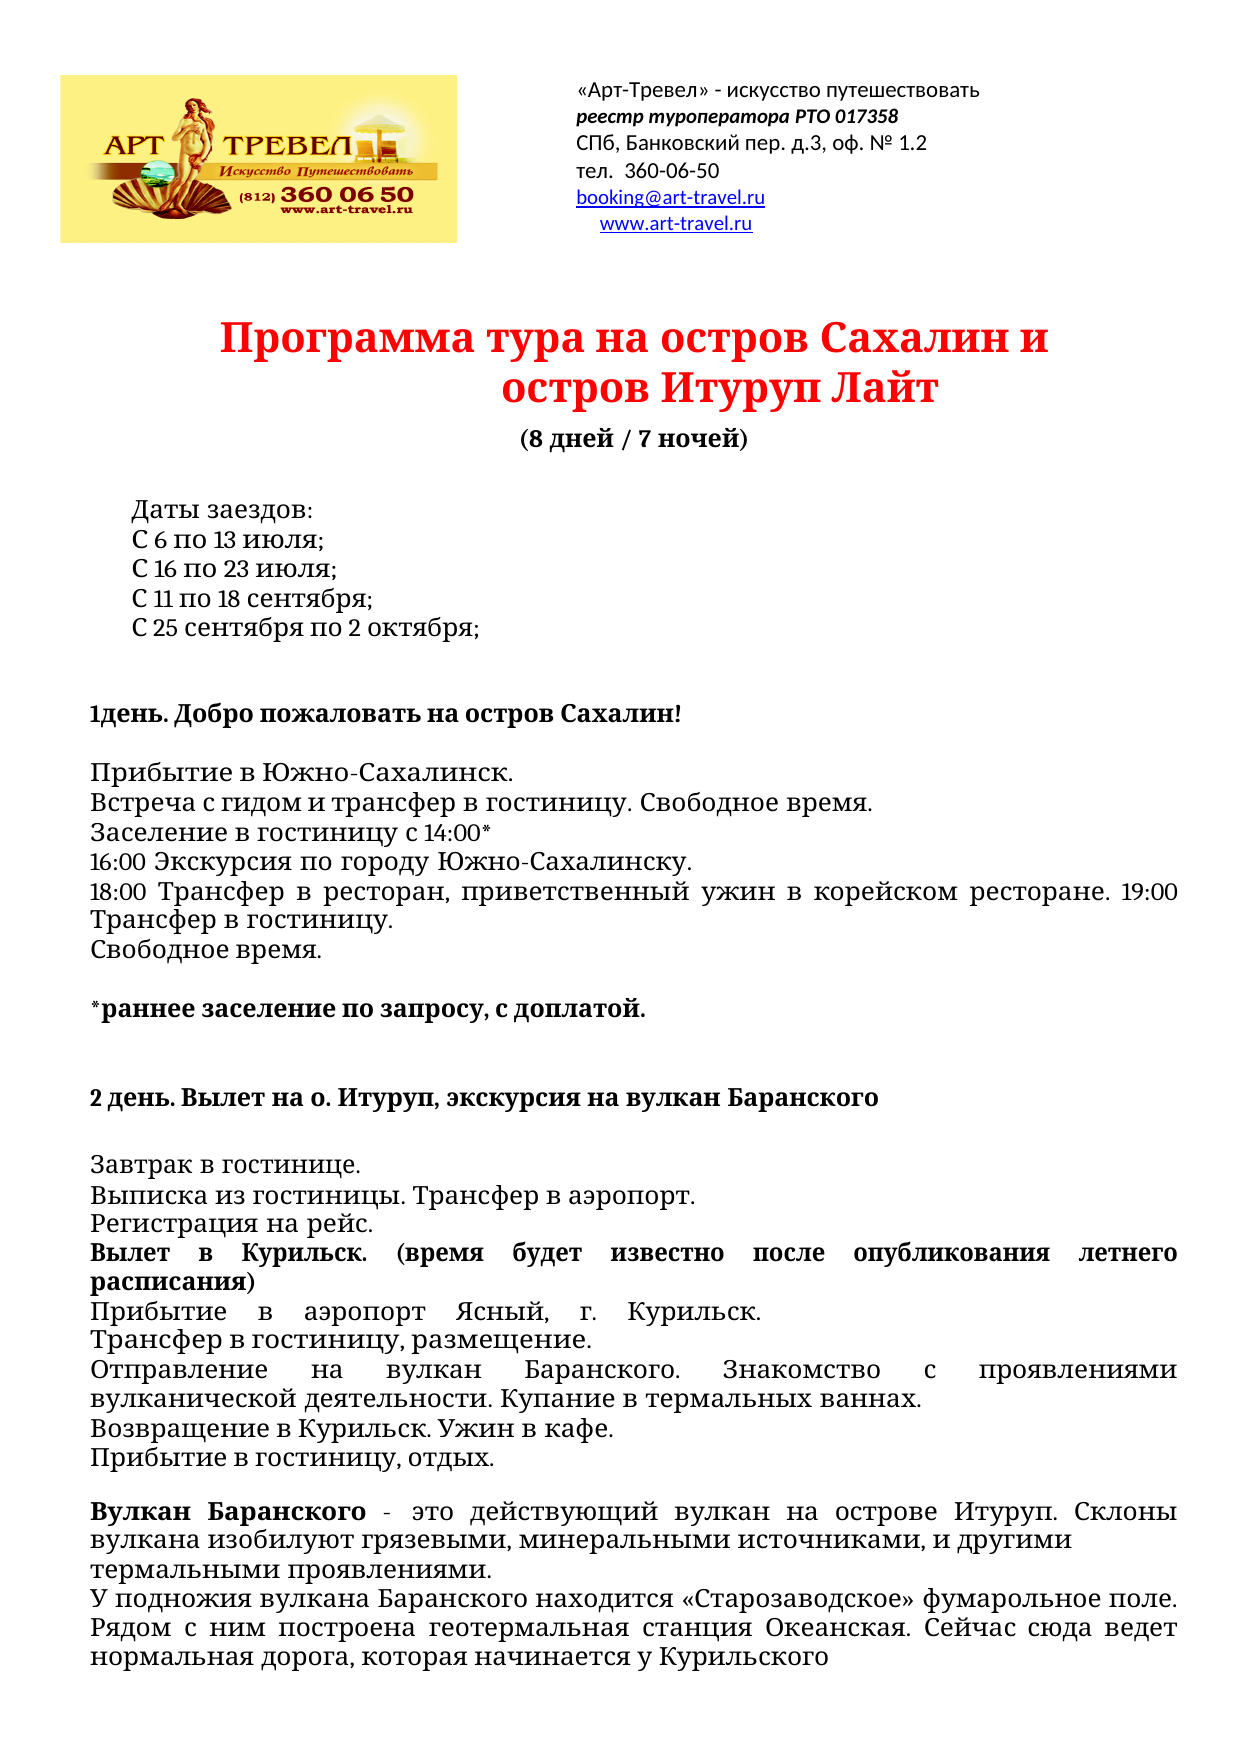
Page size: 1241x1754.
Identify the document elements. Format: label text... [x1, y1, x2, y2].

text Прибытие в аэропорт Ясный, г. Курильск. Трансфер в гостиницу, размещение. [90, 1297, 761, 1355]
text У подножия вулкана Баранского находится «Старозаводское» фумарольное поле. Рядом с ним построена геотермальная станция Океанская. Сейчас сюда ведет нормальная дорога, которая начинается у Курильского [90, 1585, 1178, 1672]
text термальными проявлениями. [90, 1556, 1178, 1584]
text Встреча с гидом и трансфер в гостиницу. Свободное время. [90, 788, 961, 817]
text 2 день. Вылет на о. Итуруп, экскурсия на вулкан Баранского [90, 1059, 1092, 1119]
text Свободное время. [90, 936, 1178, 965]
text 18:00 Трансфер в ресторан, приветственный ужин в корейском ресторане. 19:00 Трансфер в гостиницу. [90, 877, 1178, 935]
text Регистрация на рейс. [90, 1209, 1178, 1238]
text Выписка из гостиницы. Трансфер в аэропорт. [501, 1185, 1178, 1209]
picture [60, 75, 458, 243]
text Возвращение в Курильск. Ужин в кафе. [90, 1415, 624, 1443]
text С 16 по 23 июля; [131, 555, 1178, 584]
text Прибытие в Южно-Сахалинск. [90, 759, 1178, 788]
text Вылет в Курильск. (время будет известно после опубликования летнего расписания) [90, 1239, 1178, 1297]
subtitle Программа тура на остров Сахалин и остров Итуруп Лайт [178, 315, 1089, 413]
text Прибытие в гостиницу, отдых. [90, 1444, 1178, 1473]
text *раннее заселение по запросу, с доплатой. [90, 995, 1178, 1023]
text Вулкан Баранского - это действующий вулкан на острове Итуруп. Склоны вулкана изобилуют грязевыми, минеральными источниками, и другими [90, 1497, 1178, 1555]
text 16:00 Экскурсия по городу Южно-Сахалинску. [90, 848, 1178, 877]
text С 6 по 13 июля; [131, 526, 1178, 554]
text Отправление на вулкан Баранского. Знакомство с проявлениями вулканической деятельности. Купание в термальных ваннах. [90, 1356, 1178, 1414]
text С 25 сентября по 2 октября; [131, 614, 1178, 643]
text Выписка из гостиницы. Трансфер в аэропорт. [90, 1185, 498, 1209]
text С 11 по 18 сентября; [131, 584, 1178, 613]
text Завтрак в гостинице. [90, 1125, 1092, 1185]
text Заселение в гостиницу с 14:00* [90, 818, 1178, 847]
text Даты заездов: [131, 496, 1178, 525]
text 1день. Добро пожаловать на остров Сахалин! [90, 700, 944, 729]
subtitle (8 дней / 7 ночей) [178, 425, 1089, 454]
